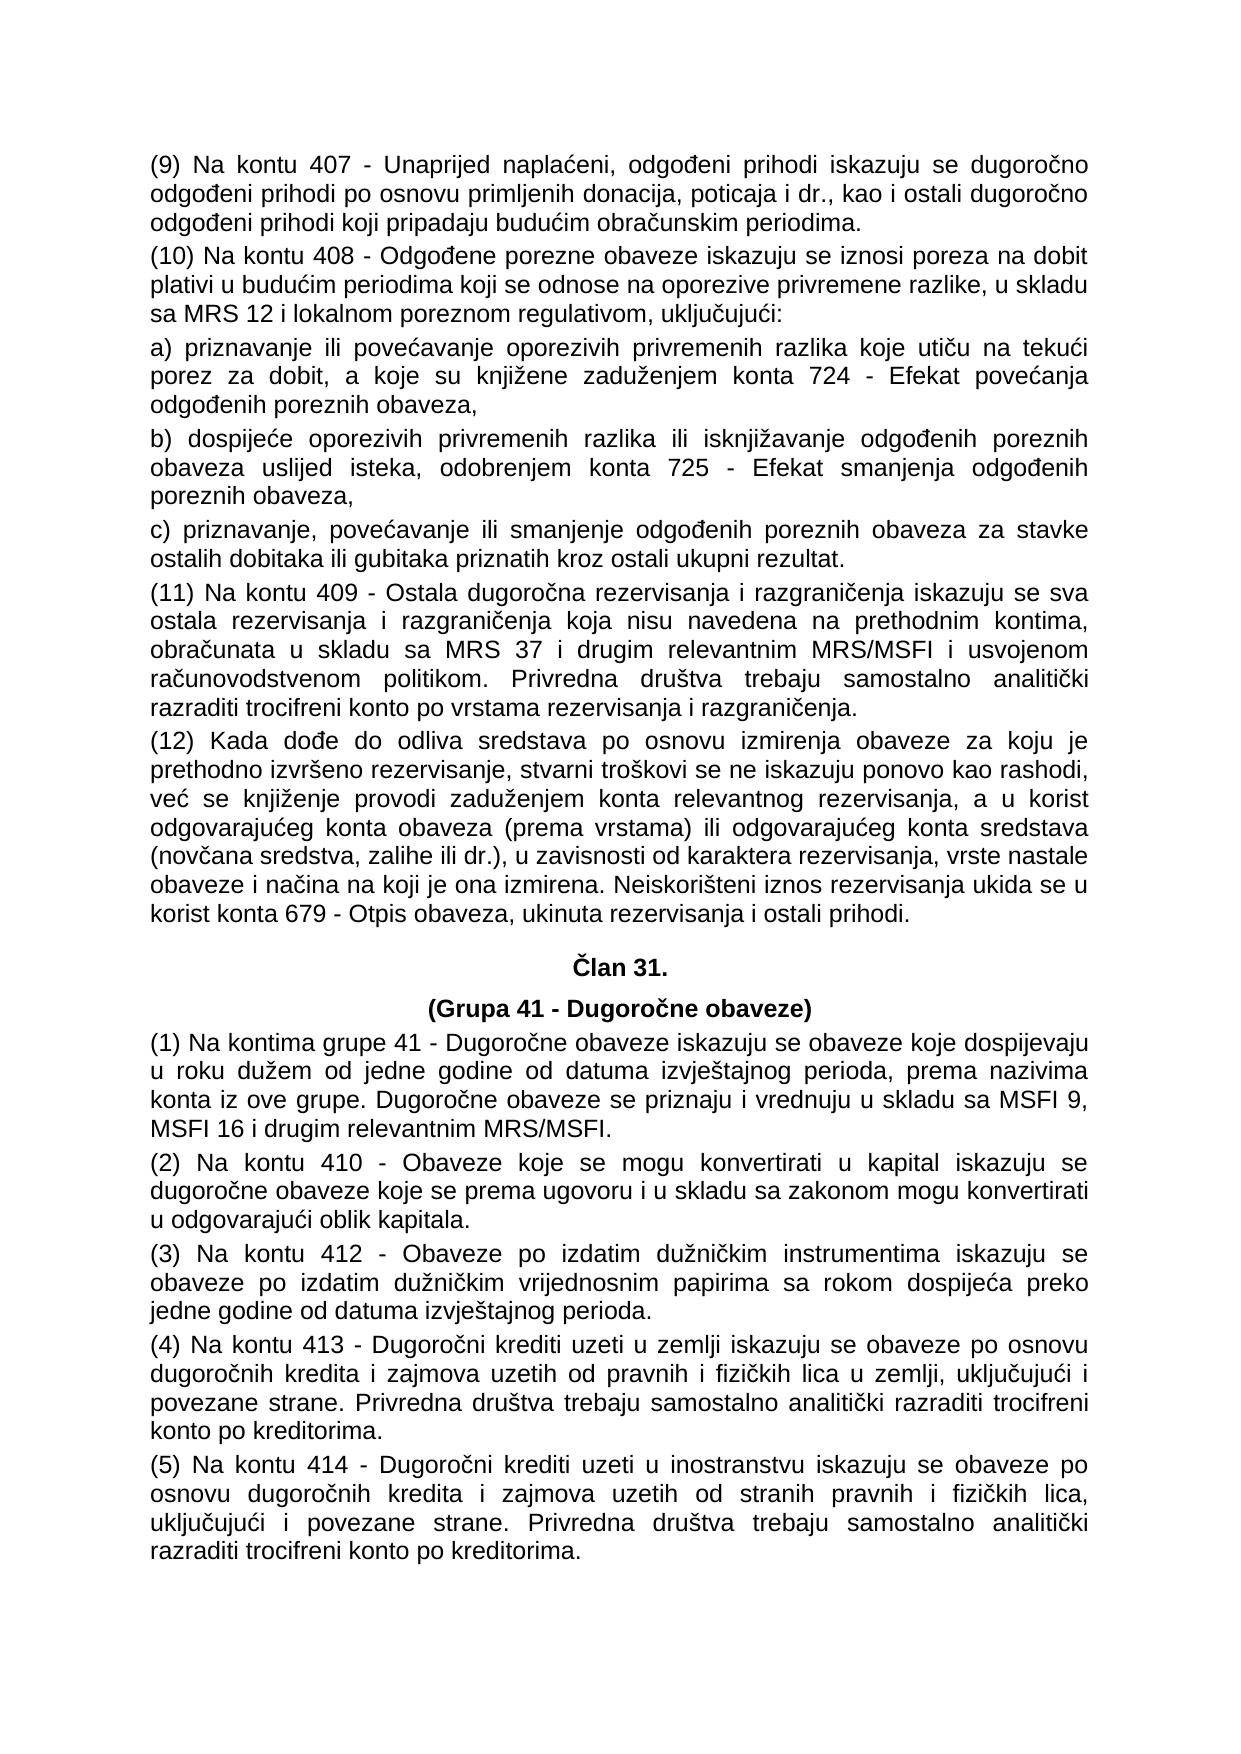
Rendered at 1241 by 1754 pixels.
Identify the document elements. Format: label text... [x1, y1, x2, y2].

text (9) Na kontu 407 - Unaprijed naplaćeni, odgođeni prihodi iskazuju se dugoročno odgođeni prihodi po osnovu primljenih donacija, poticaja i dr., kao i ostali dugoročno odgođeni prihodi koji pripadaju budućim obračunskim periodima. [150, 150, 1090, 236]
text (12) Kada dođe do odliva sredstava po osnovu izmirenja obaveze za koju je prethodno izvršeno rezervisanje, stvarni troškovi se ne iskazuju ponovo kao rashodi, već se knjiženje provodi zaduženjem konta relevantnog rezervisanja, a u korist odgovarajućeg konta obaveza (prema vrstama) ili odgovarajućeg konta sredstava (novčana sredstva, zalihe ili dr.), u zavisnosti od karaktera rezervisanja, vrste nastale obaveze i načina na koji je ona izmirena. Neiskorišteni iznos rezervisanja ukida se u korist konta 679 - Otpis obaveza, ukinuta rezervisanja i ostali prihodi. [150, 726, 1090, 927]
text (Grupa 41 - Dugoročne obaveze) [150, 994, 1090, 1022]
text (3) Na kontu 412 - Obaveze po izdatim dužničkim instrumentima iskazuju se obaveze po izdatim dužničkim vrijednosnim papirima sa rokom dospijeća preko jedne godine od datuma izvještajnog perioda. [150, 1239, 1090, 1325]
text (4) Na kontu 413 - Dugoročni krediti uzeti u zemlji iskazuju se obaveze po osnovu dugoročnih kredita i zajmova uzetih od pravnih i fizičkih lica u zemlji, uključujući i povezane strane. Privredna društva trebaju samostalno analitički razraditi trocifreni konto po kreditorima. [150, 1330, 1090, 1445]
text Član 31. [150, 952, 1090, 981]
text (1) Na kontima grupe 41 - Dugoročne obaveze iskazuju se obaveze koje dospijevaju u roku dužem od jedne godine od datuma izvještajnog perioda, prema nazivima konta iz ove grupe. Dugoročne obaveze se priznaju i vrednuju u skladu sa MSFI 9, MSFI 16 i drugim relevantnim MRS/MSFI. [150, 1027, 1090, 1142]
text (11) Na kontu 409 - Ostala dugoročna rezervisanja i razgraničenja iskazuju se sva ostala rezervisanja i razgraničenja koja nisu navedena na prethodnim kontima, obračunata u skladu sa MRS 37 i drugim relevantnim MRS/MSFI i usvojenom računovodstvenom politikom. Privredna društva trebaju samostalno analitički razraditi trocifreni konto po vrstama rezervisanja i razgraničenja. [150, 577, 1090, 721]
text c) priznavanje, povećavanje ili smanjenje odgođenih poreznih obaveza za stavke ostalih dobitaka ili gubitaka priznatih kroz ostali ukupni rezultat. [150, 515, 1090, 572]
text (5) Na kontu 414 - Dugoročni krediti uzeti u inostranstvu iskazuju se obaveze po osnovu dugoročnih kredita i zajmova uzetih od stranih pravnih i fizičkih lica, uključujući i povezane strane. Privredna društva trebaju samostalno analitički razraditi trocifreni konto po kreditorima. [150, 1450, 1090, 1565]
text (2) Na kontu 410 - Obaveze koje se mogu konvertirati u kapital iskazuju se dugoročne obaveze koje se prema ugovoru i u skladu sa zakonom mogu konvertirati u odgovarajući oblik kapitala. [150, 1147, 1090, 1234]
text (10) Na kontu 408 - Odgođene porezne obaveze iskazuju se iznosi poreza na dobit plativi u budućim periodima koji se odnose na oporezive privremene razlike, u skladu sa MRS 12 i lokalnom poreznom regulativom, uključujući: [150, 241, 1090, 327]
text a) priznavanje ili povećavanje oporezivih privremenih razlika koje utiču na tekući porez za dobit, a koje su knjižene zaduženjem konta 724 - Efekat povećanja odgođenih poreznih obaveza, [150, 332, 1090, 419]
text b) dospijeće oporezivih privremenih razlika ili isknjižavanje odgođenih poreznih obaveza uslijed isteka, odobrenjem konta 725 - Efekat smanjenja odgođenih poreznih obaveza, [150, 424, 1090, 510]
